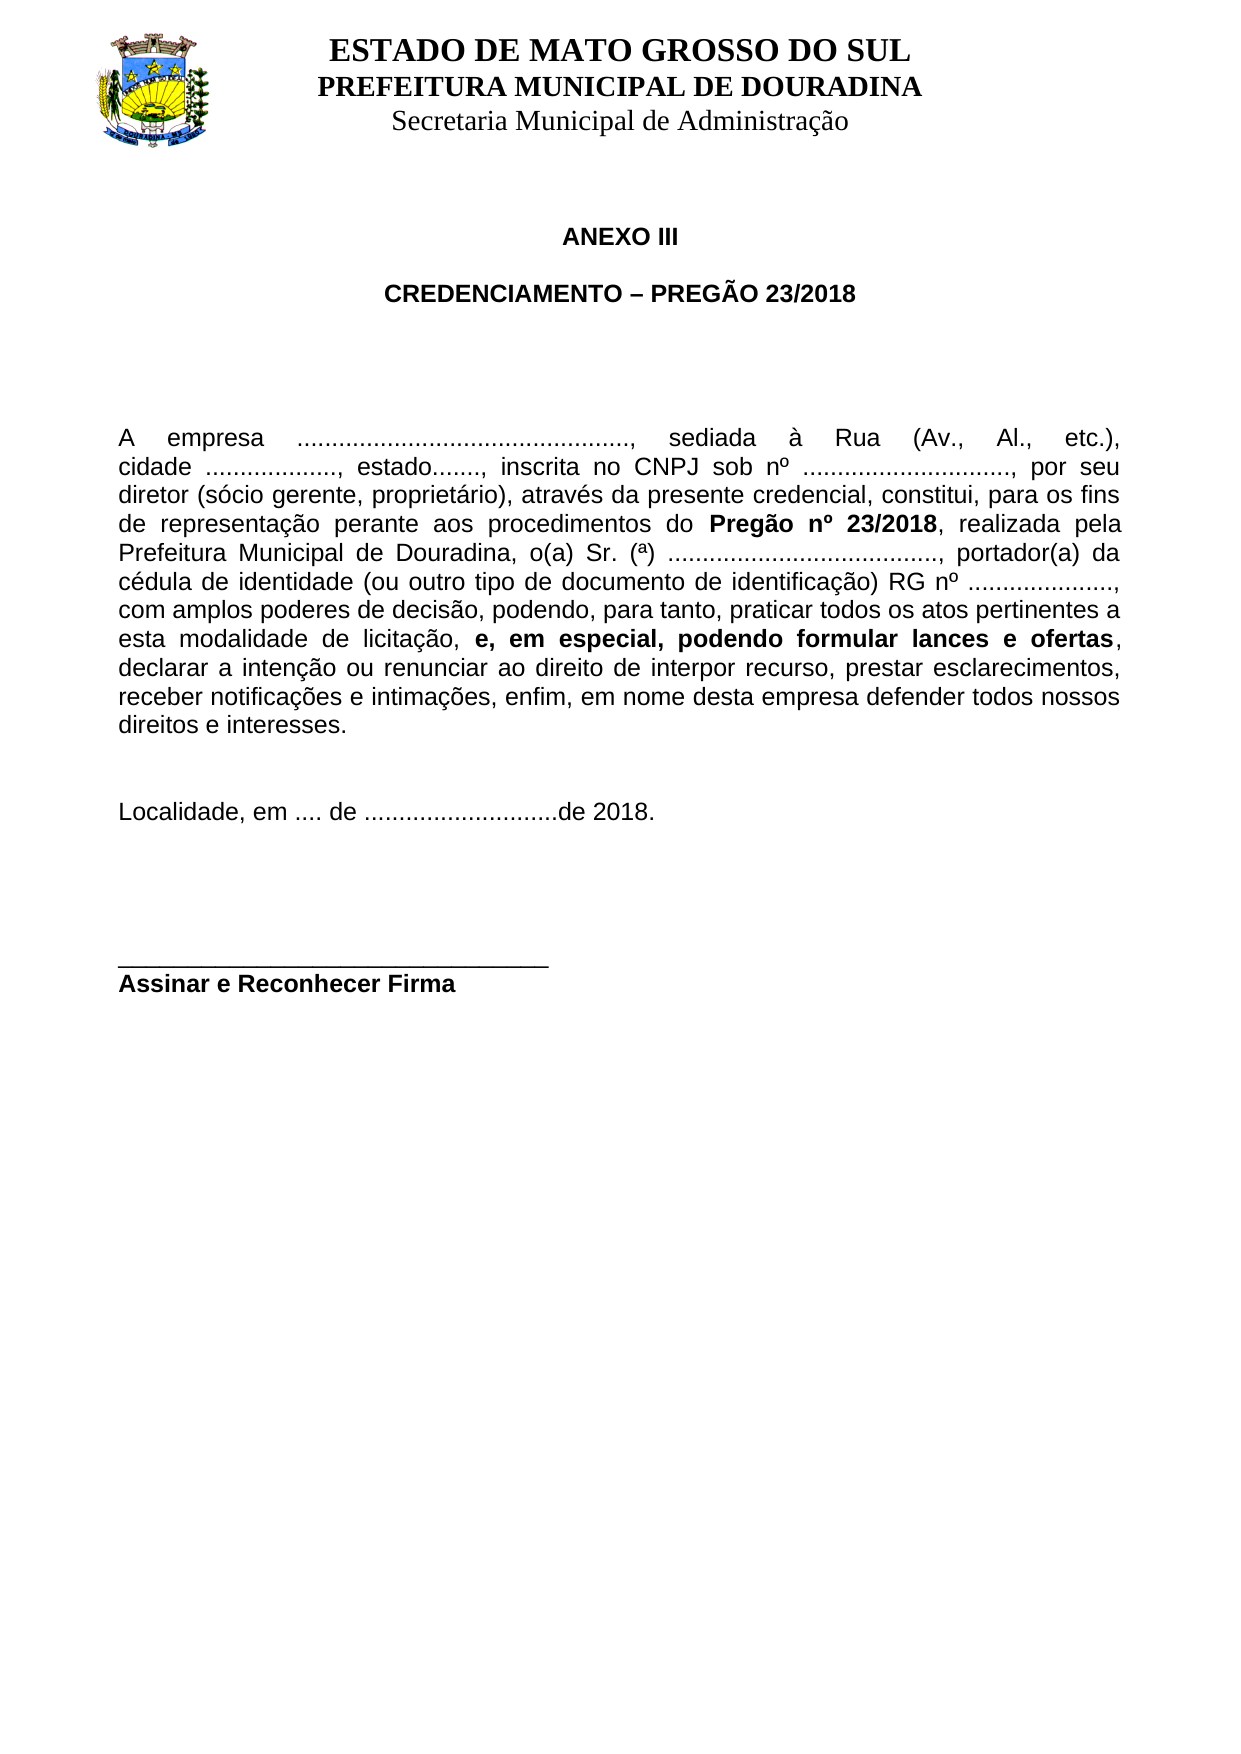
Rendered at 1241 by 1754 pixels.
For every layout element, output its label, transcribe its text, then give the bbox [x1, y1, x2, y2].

subtitle ANEXO III [118, 222, 1122, 250]
text A empresa ................................................, sediada à Rua (Av., Al., etc.), cidade ..................., estado......., inscrita no CNPJ sob nº .............................., por seu diretor (sócio gerente, proprietário), através da presente credencial, constitui, para os fins de representação perante aos procedimentos do Pregão nº 23/2018, realizada pela Prefeitura Municipal de Douradina, o(a) Sr. (ª) ......................................., portador(a) da cédula de identidade (ou outro tipo de documento de identificação) RG nº ....................., com amplos poderes de decisão, podendo, para tanto, praticar todos os atos pertinentes a esta modalidade de licitação, e, em especial, podendo formular lances e ofertas, declarar a intenção ou renunciar ao direito de interpor recurso, prestar esclarecimentos, receber notificações e intimações, enfim, em nome desta empresa defender todos nossos direitos e interesses. [118, 423, 1122, 739]
text _______________________________ [118, 940, 1122, 969]
text CREDENCIAMENTO – PREGÃO 23/2018 [118, 279, 1122, 308]
text Localidade, em .... de ............................de 2018. [118, 797, 1122, 825]
picture [86, 20, 218, 158]
text Assinar e Reconhecer Firma [118, 969, 1122, 998]
